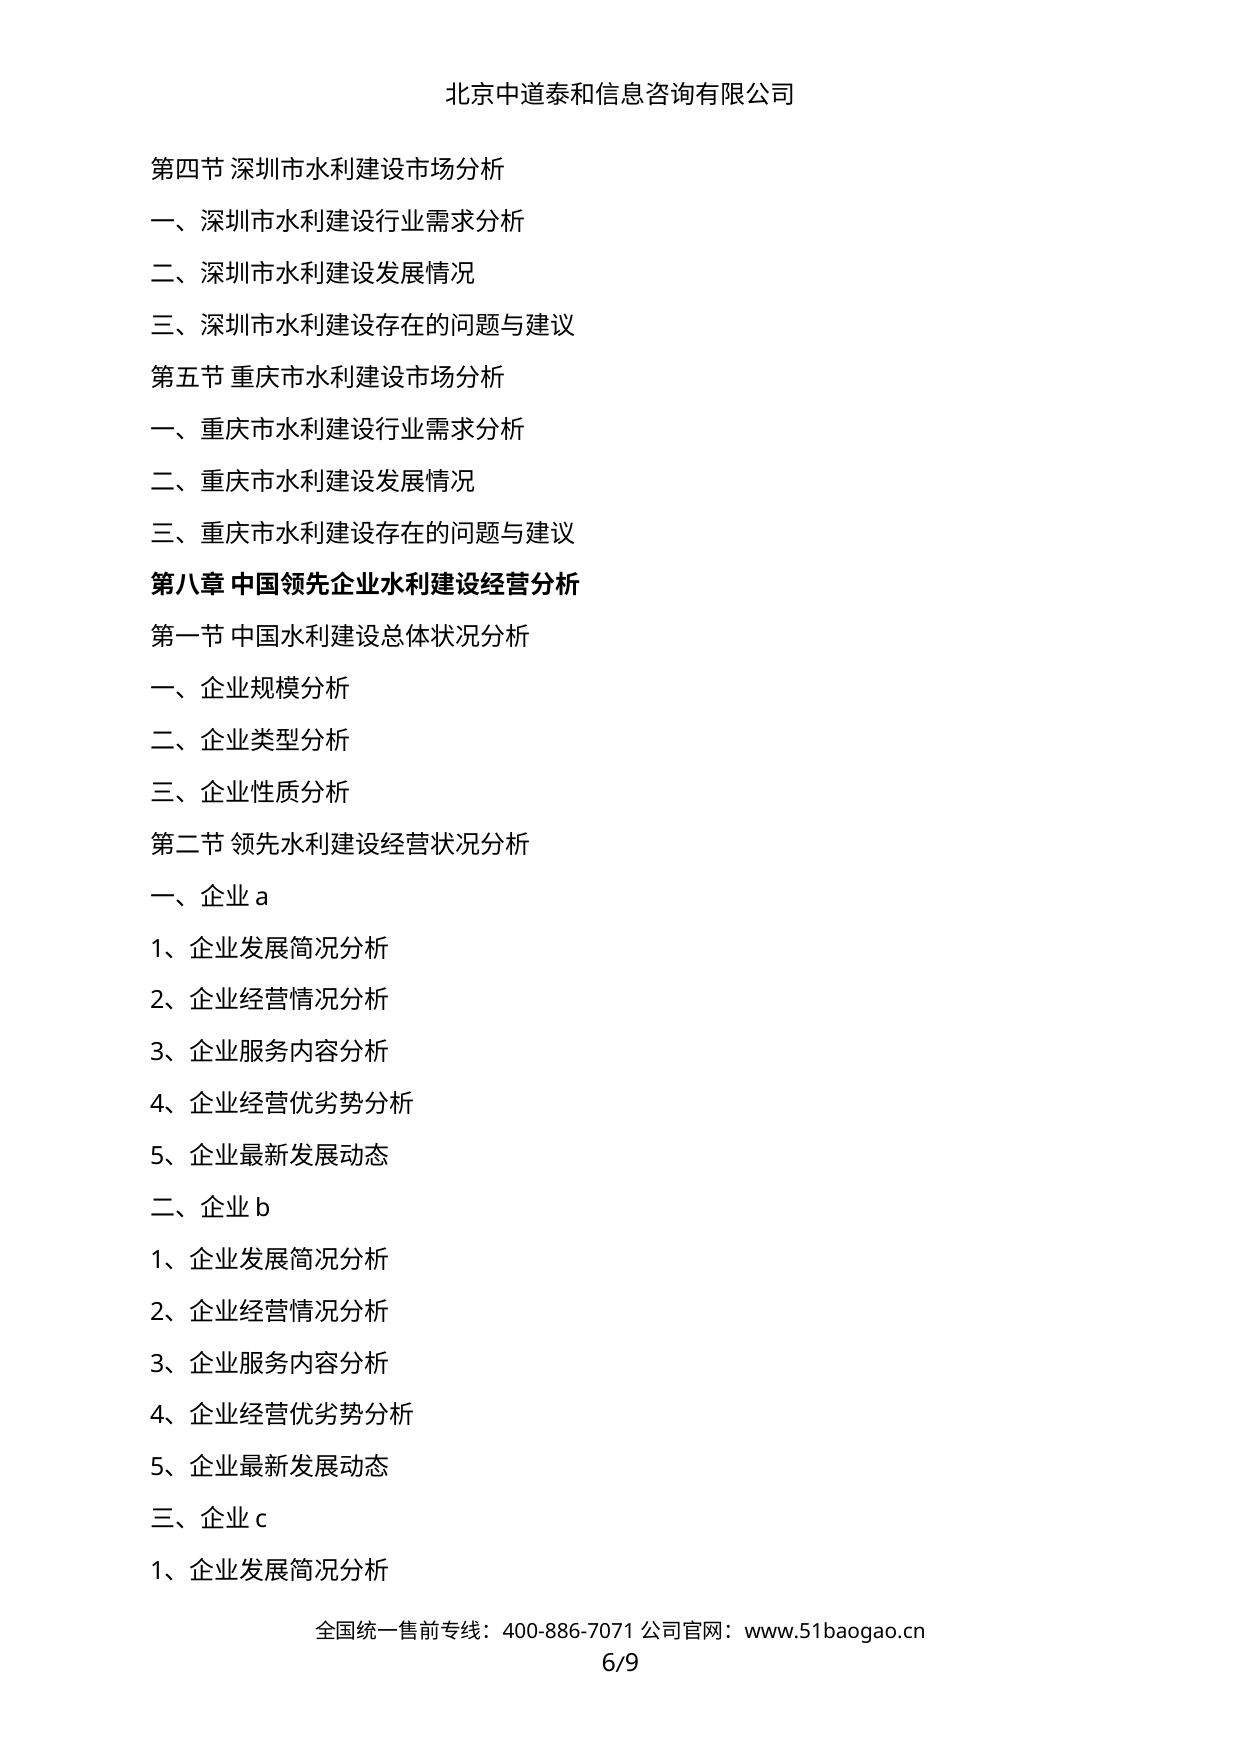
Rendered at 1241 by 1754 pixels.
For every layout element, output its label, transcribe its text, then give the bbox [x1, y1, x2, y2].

text 一、深圳市水利建设行业需求分析 [150, 202, 1090, 238]
text 2、企业经营情况分析 [150, 1291, 1090, 1327]
text 一、重庆市水利建设行业需求分析 [150, 409, 1090, 446]
text 三、重庆市水利建设存在的问题与建议 [150, 513, 1090, 549]
text 一、企业规模分析 [150, 669, 1090, 705]
text 三、企业c [150, 1499, 1090, 1535]
text 一、企业a [150, 876, 1090, 912]
text 4、企业经营优劣势分析 [150, 1395, 1090, 1431]
text 1、企业发展简况分析 [150, 1551, 1090, 1587]
text 第四节 深圳市水利建设市场分析 [150, 150, 1090, 186]
text 1、企业发展简况分析 [150, 1239, 1090, 1276]
text 3、企业服务内容分析 [150, 1343, 1090, 1379]
text 二、企业类型分析 [150, 721, 1090, 757]
text 第五节 重庆市水利建设市场分析 [150, 357, 1090, 394]
text 5、企业最新发展动态 [150, 1136, 1090, 1172]
text 2、企业经营情况分析 [150, 980, 1090, 1016]
text 4、企业经营优劣势分析 [150, 1084, 1090, 1120]
text 第一节 中国水利建设总体状况分析 [150, 617, 1090, 653]
text 3、企业服务内容分析 [150, 1032, 1090, 1068]
text 二、企业b [150, 1187, 1090, 1224]
text 第二节 领先水利建设经营状况分析 [150, 824, 1090, 861]
text 5、企业最新发展动态 [150, 1447, 1090, 1483]
text 二、重庆市水利建设发展情况 [150, 461, 1090, 497]
text 1、企业发展简况分析 [150, 928, 1090, 964]
text 三、企业性质分析 [150, 772, 1090, 809]
text 第八章 中国领先企业水利建设经营分析 [150, 565, 1090, 601]
text 三、深圳市水利建设存在的问题与建议 [150, 306, 1090, 342]
text 二、深圳市水利建设发展情况 [150, 254, 1090, 290]
